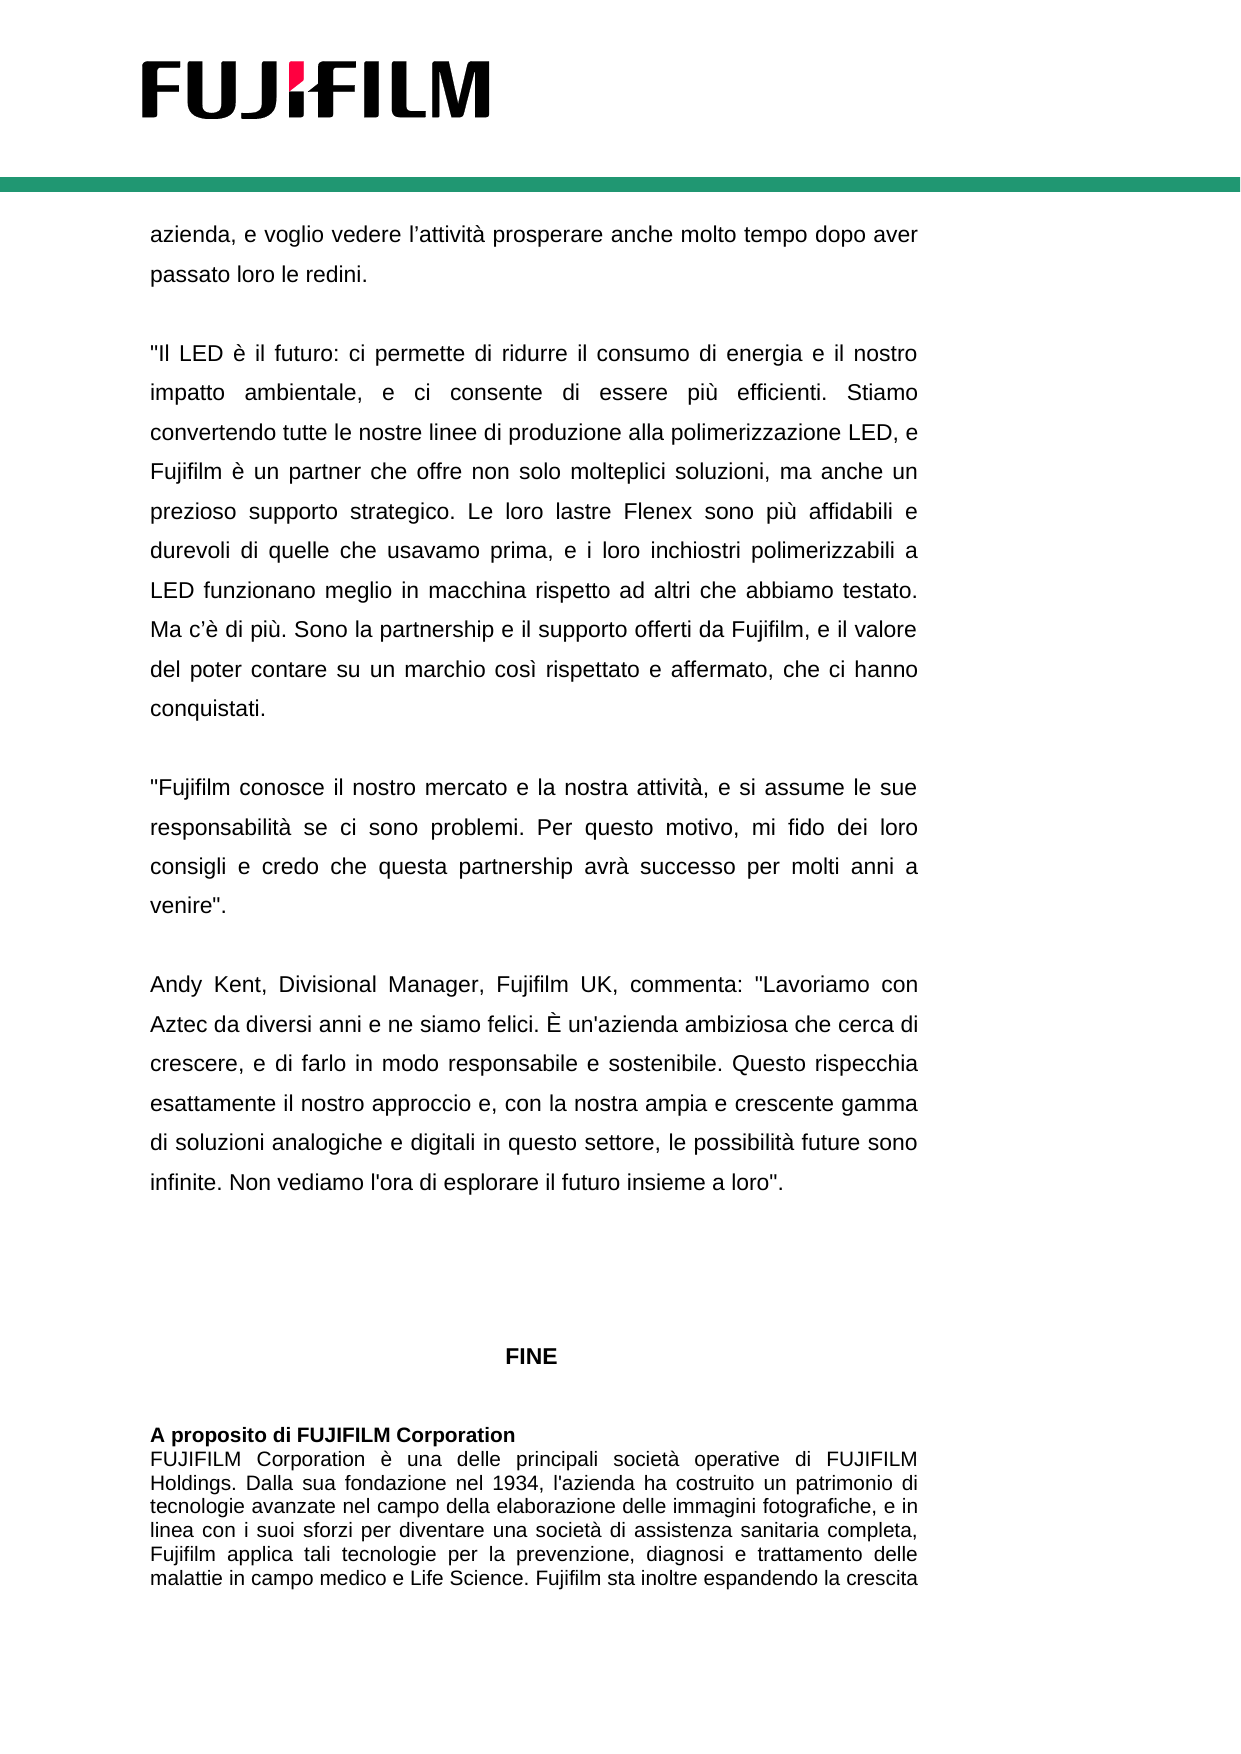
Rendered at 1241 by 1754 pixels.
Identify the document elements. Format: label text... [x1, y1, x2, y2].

text "Fujifilm conosce il nostro mercato e la nostra attività, e si assume le sue responsabilità se ci sono problemi. Per questo motivo, mi fido dei loro consigli e credo che questa partnership avrà successo per molti anni a venire". [150, 734, 919, 919]
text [150, 1446, 919, 1590]
text "Il LED è il futuro: ci permette di ridurre il consumo di energia e il nostro impatto ambientale, e ci consente di essere più efficienti. Stiamo convertendo tutte le nostre linee di produzione alla polimerizzazione LED, e Fujifilm è un partner che offre non solo molteplici soluzioni, ma anche un prezioso supporto strategico. Le loro lastre Flenex sono più affidabili e durevoli di quelle che usavamo prima, e i loro inchiostri polimerizzabili a LED funzionano meglio in macchina rispetto ad altri che abbiamo testato. Ma c’è di più. Sono la partnership e il supporto offerti da Fujifilm, e il valore del poter contare su un marchio così rispettato e affermato, che ci hanno conquistati. [150, 340, 919, 721]
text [150, 221, 919, 287]
text A proposito di FUJIFILM Corporation [150, 1422, 919, 1446]
text Andy Kent, Divisional Manager, Fujifilm UK, commenta: "Lavoriamo con Aztec da diversi anni e ne siamo felici. È un'azienda ambiziosa che cerca di crescere, e di farlo in modo responsabile e sostenibile. Questo rispecchia esattamente il nostro approccio e, con la nostra ampia e crescente gamma di soluzioni analogiche e digitali in questo settore, le possibilità future sono infinite. Non vediamo l'ora di esplorare il futuro insieme a loro". [150, 971, 919, 1195]
text FINE [150, 1343, 919, 1370]
